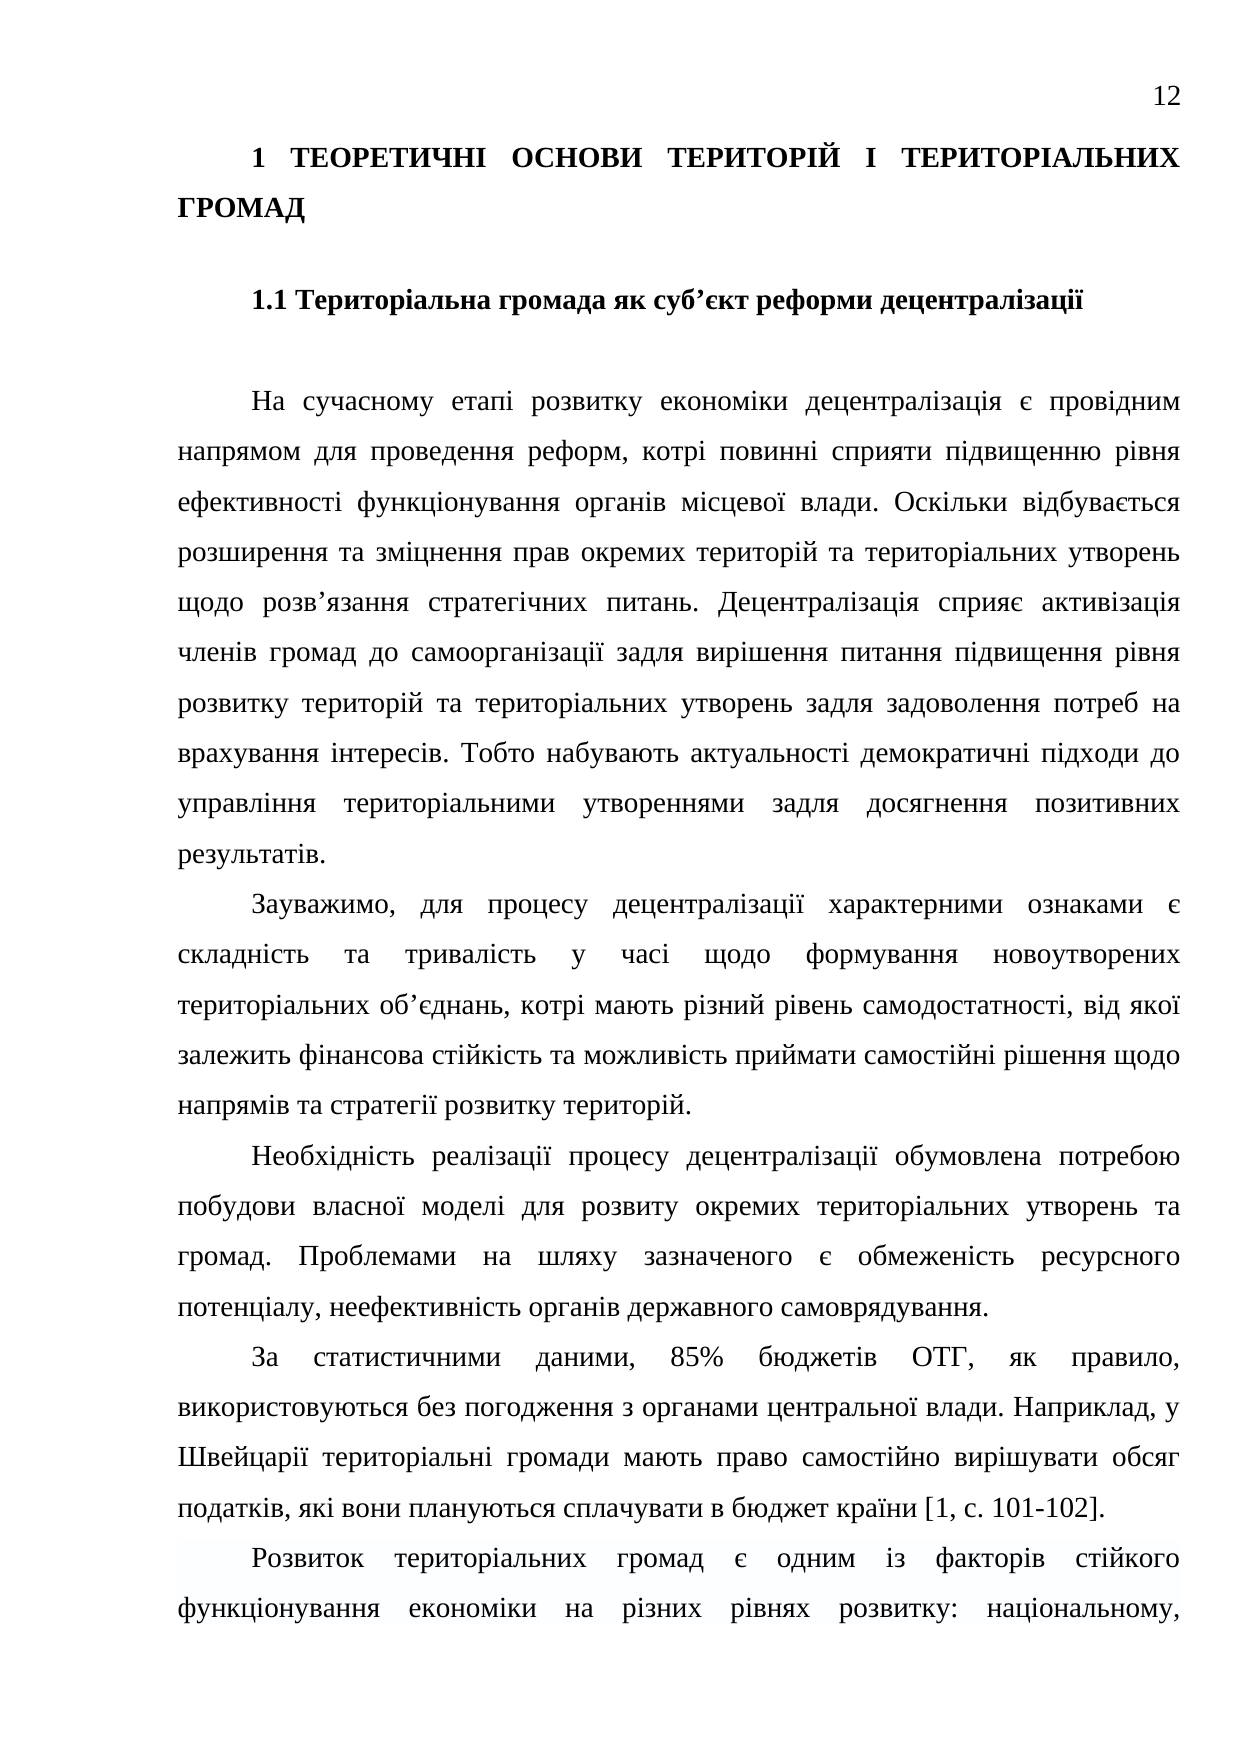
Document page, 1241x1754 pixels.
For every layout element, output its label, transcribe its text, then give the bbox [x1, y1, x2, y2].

text Необхідність реалізації процесу децентралізації обумовлена потребою побудови власної моделі для розвиту окремих територіальних утворень та громад. Проблемами на шляху зазначеного є обмеженість ресурсного потенціалу, неефективність органів державного самоврядування. [177, 1138, 1181, 1322]
text На сучасному етапі розвитку економіки децентралізація є провідним напрямом для проведення реформ, котрі повинні сприяти підвищенню рівня ефективності функціонування органів місцевої влади. Оскільки відбувається розширення та зміцнення прав окремих територій та територіальних утворень щодо розв’язання стратегічних питань. Децентралізація сприяє активізація членів громад до самоорганізації задля вирішення питання підвищення рівня розвитку територій та територіальних утворень задля задоволення потреб на врахування інтересів. Тобто набувають актуальності демократичні підходи до управління територіальними утвореннями задля досягнення позитивних результатів. [177, 383, 1181, 869]
text Зауважимо, для процесу децентралізації характерними ознаками є складність та тривалість у часі щодо формування новоутворених територіальних об’єднань, котрі мають різний рівень самодостатності, від якої залежить фінансова стійкість та можливість приймати самостійні рішення щодо напрямів та стратегії розвитку територій. [177, 886, 1181, 1121]
text За статистичними даними, 85% бюджетів ОТГ, як правило, використовуються без погодження з органами центральної влади. Наприклад, у Швейцарії територіальні громади мають право самостійно вирішувати обсяг податків, які вони плануються сплачувати в бюджет країни [1, с. 101-102]. [177, 1339, 1181, 1523]
text 1 ТЕОРЕТИЧНІ ОСНОВИ ТЕРИТОРІЙ І ТЕРИТОРІАЛЬНИХ ГРОМАД [177, 140, 1181, 224]
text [177, 1540, 1181, 1624]
text 1.1 Територіальна громада як суб’єкт реформи децентралізації [177, 282, 1181, 316]
